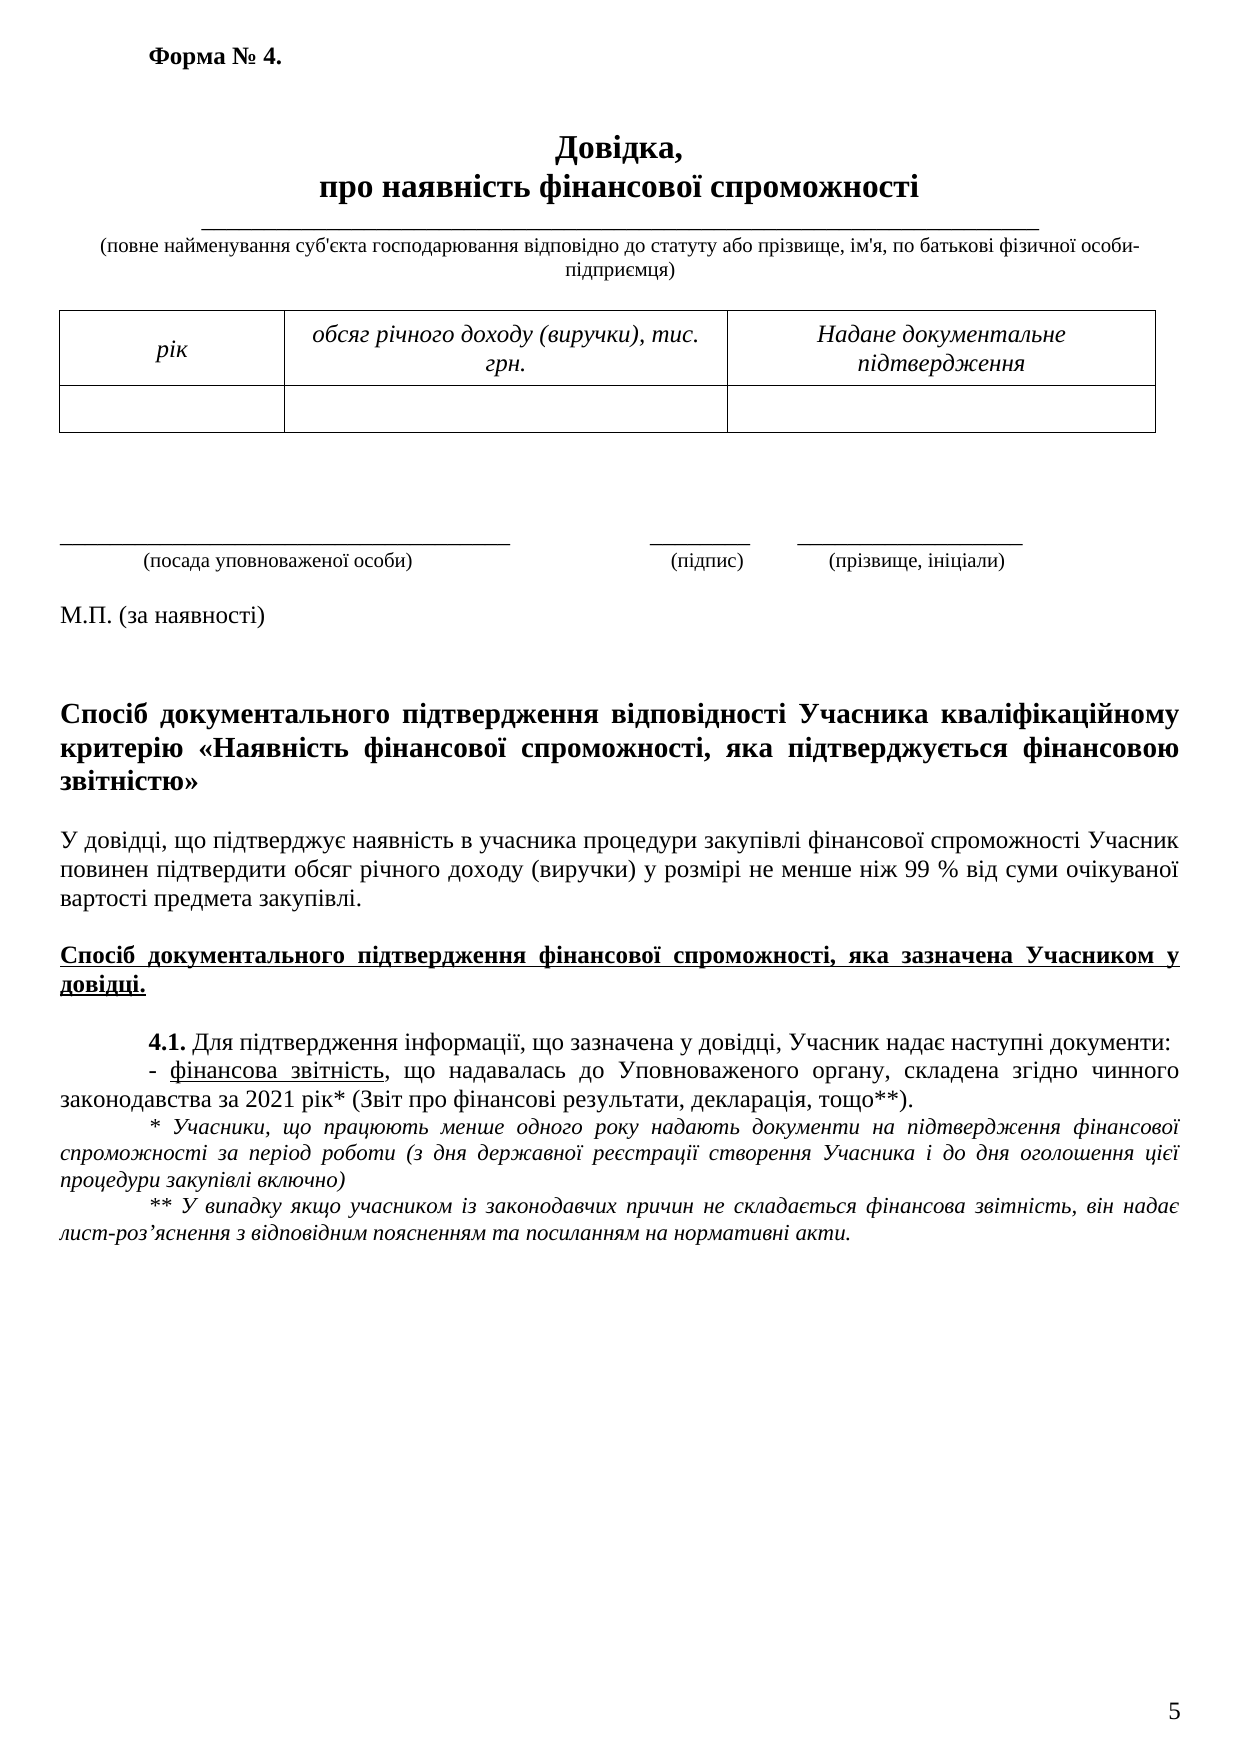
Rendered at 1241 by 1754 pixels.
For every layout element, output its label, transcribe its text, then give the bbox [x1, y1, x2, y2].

table_header Надане документальне підтвердження [728, 311, 1155, 385]
text Спосіб документального підтвердження відповідності Учасника кваліфікаційному критерію «Наявність фінансової спроможності, яка підтверджується фінансовою звітністю» [60, 696, 1181, 797]
text (посада уповноваженої особи) (підпис) (прізвище, ініціали) [60, 548, 1181, 572]
text (повне найменування суб'єкта господарювання відповідно до статуту або прізвище, ім'я, по батькові фізичної особи-підприємця) [60, 233, 1181, 281]
text * Учасники, що працюють менше одного року надають документи на підтвердження фінансової спроможності за період роботи (з дня державної реєстрації створення Учасника і до дня оголошення цієї процедури закупівлі включно) [60, 1113, 1181, 1192]
text ** У випадку якщо учасником із законодавчих причин не складається фінансова звітність, він надає лист-роз’яснення з відповідним поясненням та посиланням на нормативні акти. [60, 1192, 1181, 1245]
table_cell [728, 386, 1155, 432]
text Форма № 4. [60, 41, 1178, 70]
text ____________________________________ ________ __________________ [60, 519, 1181, 548]
text М.П. (за наявності) [60, 600, 1181, 629]
table_header обсяг річного доходу (виручки), тис. грн. [285, 311, 727, 385]
text Спосіб документального підтвердження фінансової спроможності, яка зазначена Учасником у довідці. [60, 941, 1181, 998]
text ___________________________________________________________________ [60, 204, 1181, 233]
table_cell [60, 386, 284, 432]
text У довідці, що підтверджує наявність в учасника процедури закупівлі фінансової спроможності Учасник повинен підтвердити обсяг річного доходу (виручки) у розмірі не менше ніж 99 % від суми очікуваної вартості предмета закупівлі. [60, 826, 1181, 912]
table_header рік [60, 311, 284, 385]
table_cell [285, 386, 727, 432]
text про наявність фінансової спроможності [60, 166, 1178, 204]
text 4.1. Для підтвердження інформації, що зазначена у довідці, Учасник надає наступні документи: [60, 1027, 1181, 1056]
text Довідка, [60, 128, 1178, 166]
text - фінансова звітність, що надавалась до Уповноваженого органу, складена згідно чинного законодавства за 2021 рік* (Звіт про фінансові результати, декларація, тощо**). [60, 1056, 1181, 1113]
